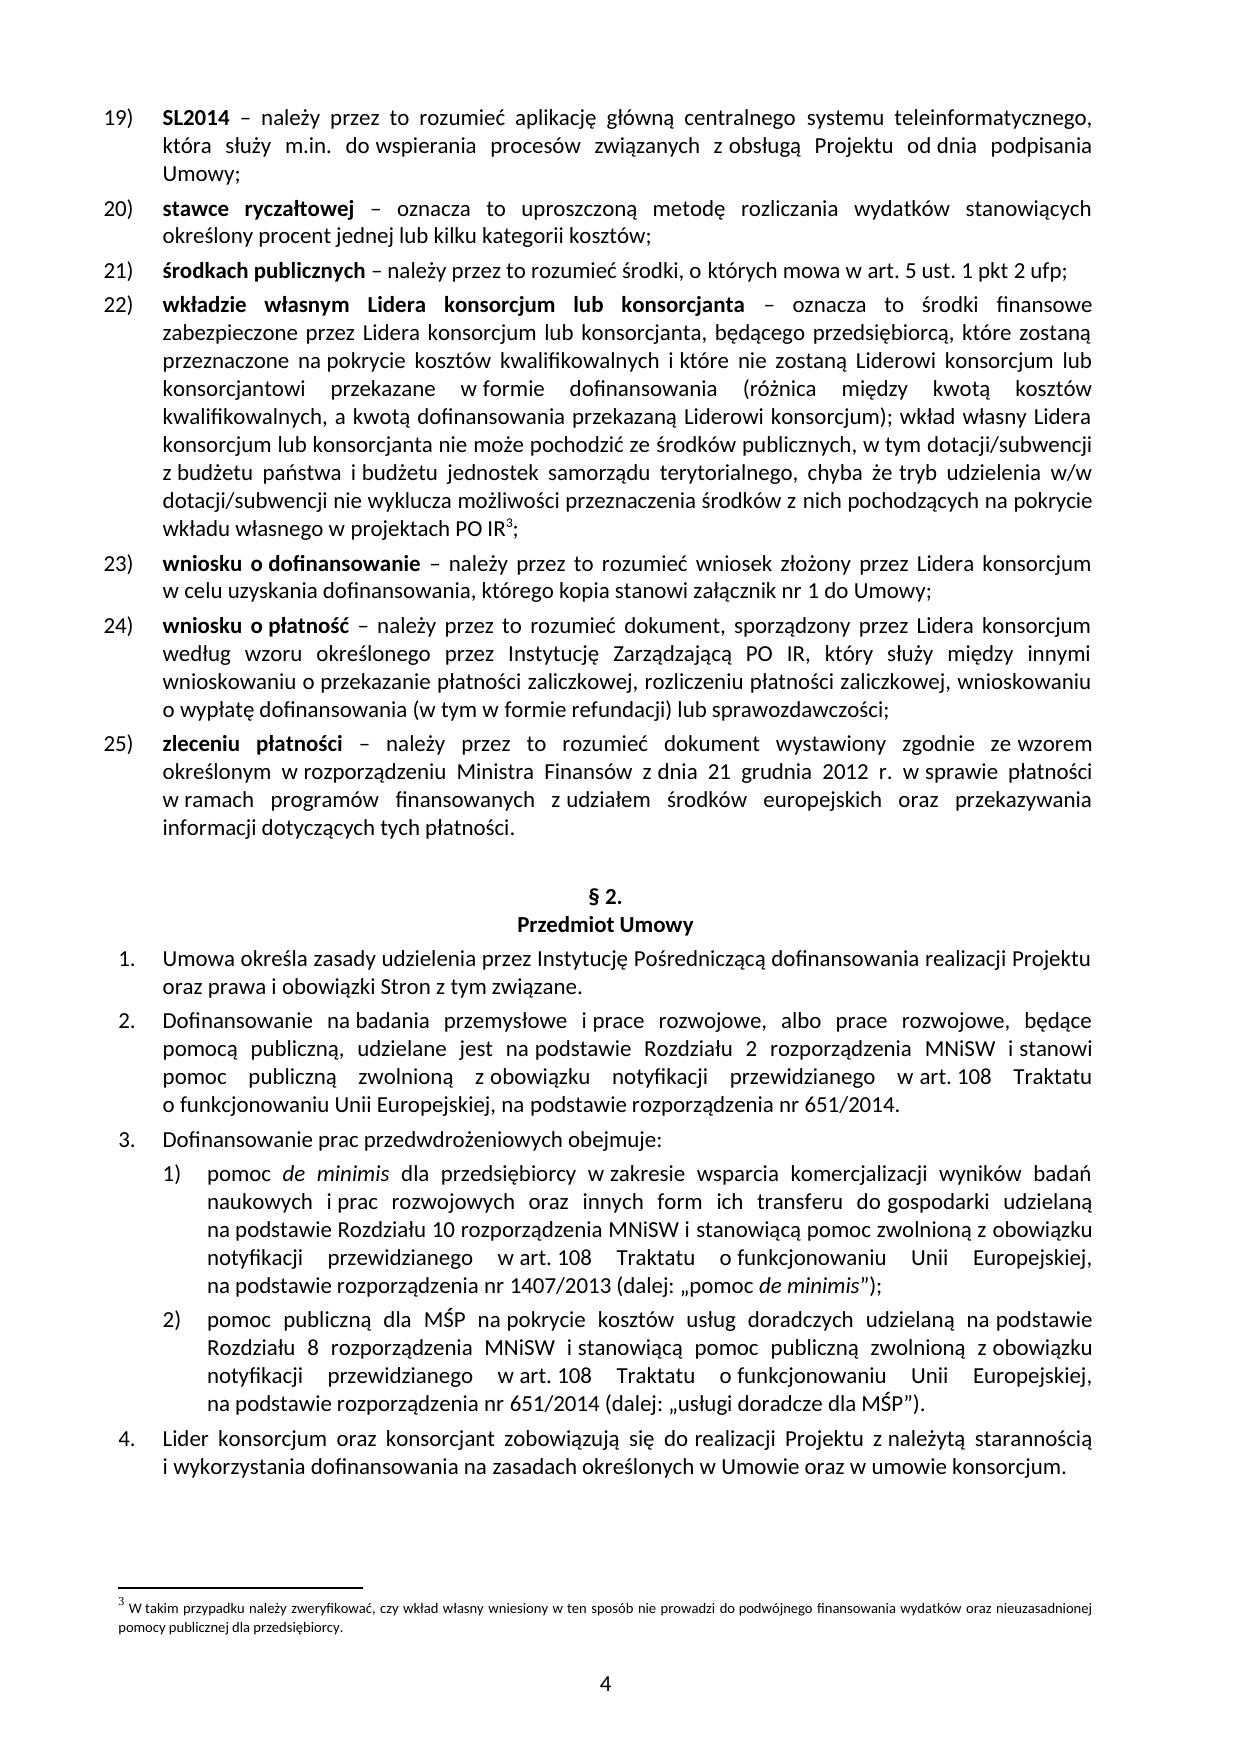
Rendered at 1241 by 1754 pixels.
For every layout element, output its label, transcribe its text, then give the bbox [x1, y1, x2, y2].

list pomoc publiczną dla MŚP na pokrycie kosztów usług doradczych udzielaną na podstawie Rozdziału 8 rozporządzenia MNiSW i stanowiącą pomoc publiczną zwolnioną z obowiązku notyfikacji przewidzianego w art. 108 Traktatu o funkcjonowaniu Unii Europejskiej, na podstawie rozporządzenia nr 651/2014 (dalej: „usługi doradcze dla MŚP”). [162, 1305, 1092, 1417]
list środkach publicznych – należy przez to rozumieć środki, o których mowa w art. 5 ust. 1 pkt 2 ufp; [103, 256, 1092, 284]
list wniosku o dofinansowanie – należy przez to rozumieć wniosek złożony przez Lidera konsorcjum w celu uzyskania dofinansowania, którego kopia stanowi załącznik nr 1 do Umowy; [103, 549, 1092, 605]
list Umowa określa zasady udzielenia przez Instytucję Pośredniczącą dofinansowania realizacji Projektu oraz prawa i obowiązki Stron z tym związane. [118, 944, 1092, 1000]
list Dofinansowanie na badania przemysłowe i prace rozwojowe, albo prace rozwojowe, będące pomocą publiczną, udzielane jest na podstawie Rozdziału 2 rozporządzenia MNiSW i stanowi pomoc publiczną zwolnioną z obowiązku notyfikacji przewidzianego w art. 108 Traktatu o funkcjonowaniu Unii Europejskiej, na podstawie rozporządzenia nr 651/2014. [118, 1006, 1092, 1118]
list zleceniu płatności – należy przez to rozumieć dokument wystawiony zgodnie ze wzorem określonym w rozporządzeniu Ministra Finansów z dnia 21 grudnia 2012 r. w sprawie płatności w ramach programów finansowanych z udziałem środków europejskich oraz przekazywania informacji dotyczących tych płatności. [103, 729, 1092, 841]
list stawce ryczałtowej – oznacza to uproszczoną metodę rozliczania wydatków stanowiących określony procent jednej lub kilku kategorii kosztów; [103, 194, 1092, 250]
list pomoc de minimis dla przedsiębiorcy w zakresie wsparcia komercjalizacji wyników badań naukowych i prac rozwojowych oraz innych form ich transferu do gospodarki udzielaną na podstawie Rozdziału 10 rozporządzenia MNiSW i stanowiącą pomoc zwolnioną z obowiązku notyfikacji przewidzianego w art. 108 Traktatu o funkcjonowaniu Unii Europejskiej, na podstawie rozporządzenia nr 1407/2013 (dalej: „pomoc de minimis”); [162, 1159, 1092, 1299]
list wkładzie własnym Lidera konsorcjum lub konsorcjanta – oznacza to środki finansowe zabezpieczone przez Lidera konsorcjum lub konsorcjanta, będącego przedsiębiorcą, które zostaną przeznaczone na pokrycie kosztów kwalifikowalnych i które nie zostaną Liderowi konsorcjum lub konsorcjantowi przekazane w formie dofinansowania (różnica między kwotą kosztów kwalifikowalnych, a kwotą dofinansowania przekazaną Liderowi konsorcjum); wkład własny Lidera konsorcjum lub konsorcjanta nie może pochodzić ze środków publicznych, w tym dotacji/subwencji z budżetu państwa i budżetu jednostek samorządu terytorialnego, chyba że tryb udzielenia w/w dotacji/subwencji nie wyklucza możliwości przeznaczenia środków z nich pochodzących na pokrycie wkładu własnego w projektach PO IR; [103, 290, 1092, 542]
list SL2014 – należy przez to rozumieć aplikację główną centralnego systemu teleinformatycznego, która służy m.in. do wspierania procesów związanych z obsługą Projektu od dnia podpisania Umowy; [103, 103, 1092, 187]
list Lider konsorcjum oraz konsorcjant zobowiązują się do realizacji Projektu z należytą starannością i wykorzystania dofinansowania na zasadach określonych w Umowie oraz w umowie konsorcjum. [118, 1424, 1092, 1480]
list Dofinansowanie prac przedwdrożeniowych obejmuje: [118, 1125, 1092, 1153]
subtitle § 2. Przedmiot Umowy [118, 882, 1092, 938]
list wniosku o płatność – należy przez to rozumieć dokument, sporządzony przez Lidera konsorcjum według wzoru określonego przez Instytucję Zarządzającą PO IR, który służy między innymi wnioskowaniu o przekazanie płatności zaliczkowej, rozliczeniu płatności zaliczkowej, wnioskowaniu o wypłatę dofinansowania (w tym w formie refundacji) lub sprawozdawczości; [103, 611, 1092, 723]
